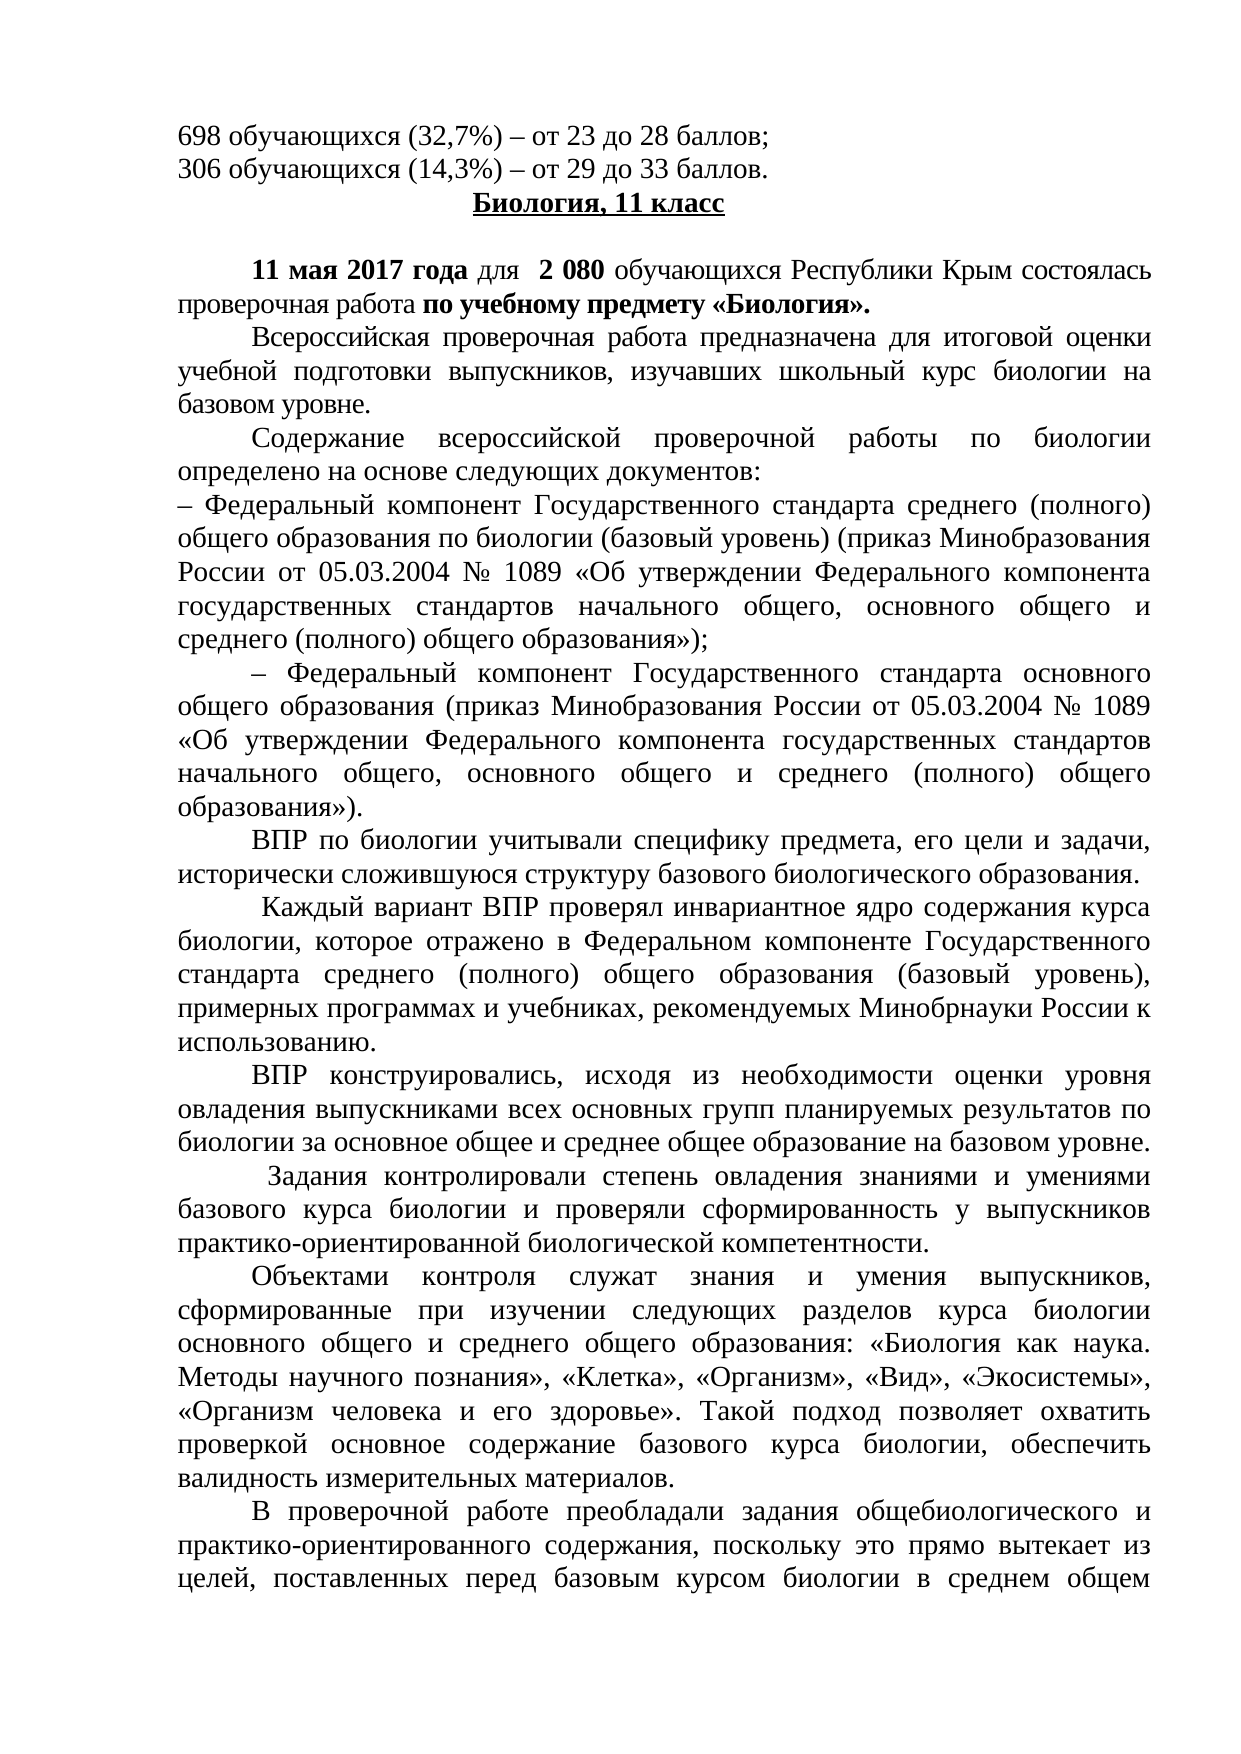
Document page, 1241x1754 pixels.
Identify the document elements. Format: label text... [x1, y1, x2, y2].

text ВПР по биологии учитывали специфику предмета, его цели и задачи, исторически сложившуюся структуру базового биологического образования. [177, 822, 1152, 889]
text Каждый вариант ВПР проверял инвариантное ядро содержания курса биологии, которое отражено в Федеральном компоненте Государственного стандарта среднего (полного) общего образования (базовый уровень), примерных программах и учебниках, рекомендуемых Минобрнауки России к использованию. [177, 889, 1152, 1057]
text – Федеральный компонент Государственного стандарта основного общего образования (приказ Минобразования России от 05.03.2004 № 1089 «Об утверждении Федерального компонента государственных стандартов начального общего, основного общего и среднего (полного) общего образования»). [177, 655, 1152, 822]
text 698 обучающихся (32,7%) – от 23 до 28 баллов; [177, 118, 1152, 152]
text Биология, 11 класс [472, 185, 1152, 219]
text Объектами контроля служат знания и умения выпускников, сформированные при изучении следующих разделов курса биологии основного общего и среднего общего образования: «Биология как наука. Методы научного познания», «Клетка», «Организм», «Вид», «Экосистемы», «Организм человека и его здоровье». Такой подход позволяет охватить проверкой основное содержание базового курса биологии, обеспечить валидность измерительных материалов. [177, 1258, 1152, 1493]
text 11 мая 2017 года для 2 080 обучающихся Республики Крым состоялась проверочная работа по учебному предмету «Биология». [177, 252, 1152, 319]
text 306 обучающихся (14,3%) – от 29 до 33 баллов. [177, 152, 1152, 185]
text ВПР конструировались, исходя из необходимости оценки уровня овладения выпускниками всех основных групп планируемых результатов по биологии за основное общее и среднее общее образование на базовом уровне. [177, 1057, 1152, 1158]
text Всероссийская проверочная работа предназначена для итоговой оценки учебной подготовки выпускников, изучавших школьный курс биологии на базовом уровне. [177, 319, 1152, 420]
text Содержание всероссийской проверочной работы по биологии определено на основе следующих документов: [177, 420, 1152, 487]
text – Федеральный компонент Государственного стандарта среднего (полного) общего образования по биологии (базовый уровень) (приказ Минобразования России от 05.03.2004 № 1089 «Об утверждении Федерального компонента государственных стандартов начального общего, основного общего и среднего (полного) общего образования»); [177, 487, 1152, 655]
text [177, 1493, 1152, 1594]
text Задания контролировали степень овладения знаниями и умениями базового курса биологии и проверяли сформированность у выпускников практико-ориентированной биологической компетентности. [177, 1158, 1152, 1258]
